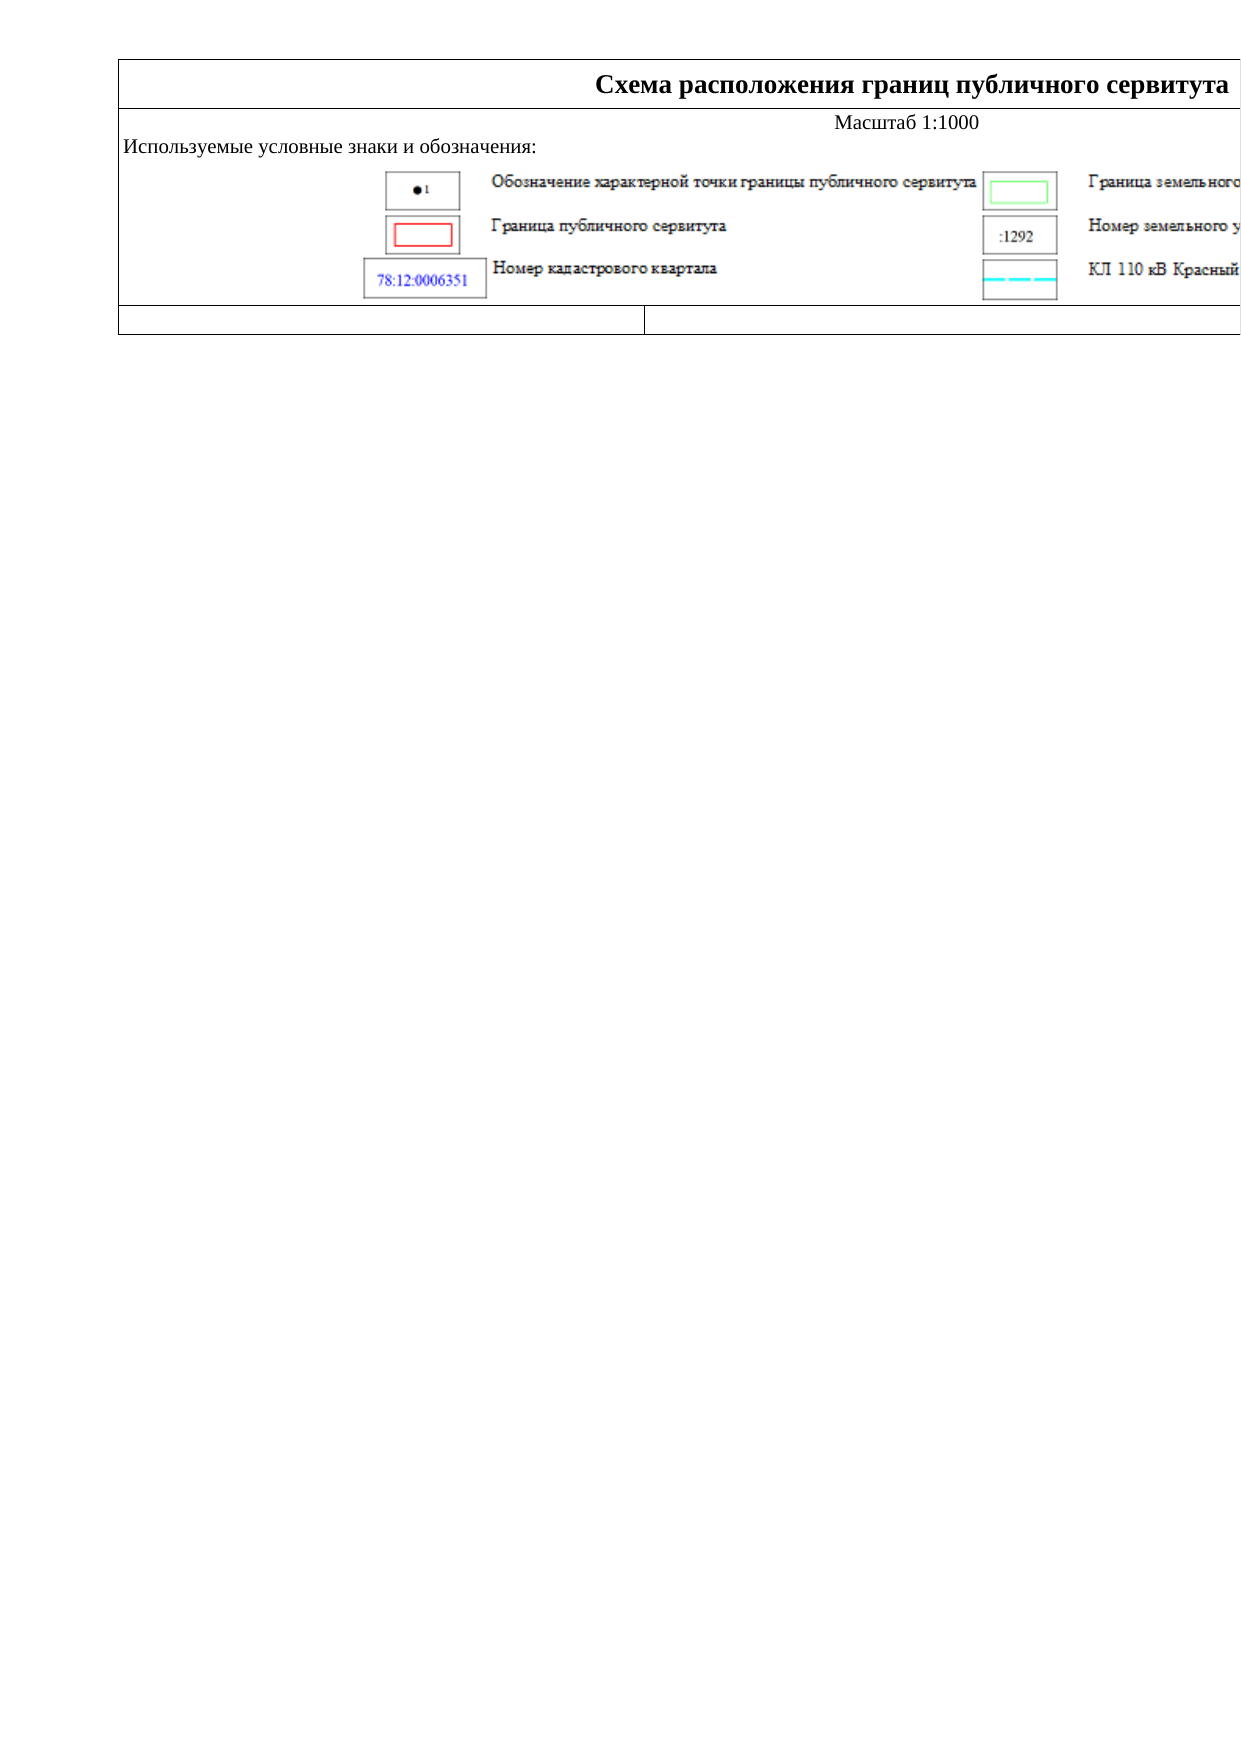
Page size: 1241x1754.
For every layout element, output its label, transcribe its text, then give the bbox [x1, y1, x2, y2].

table_header Схема расположения границ публичного сервитута Лист 14 из 18 [119, 60, 1240, 108]
table_cell Масштаб 1:1000 Используемые условные знаки и обозначения: [119, 109, 1240, 304]
table_cell [645, 306, 1240, 334]
table_cell [119, 306, 644, 334]
